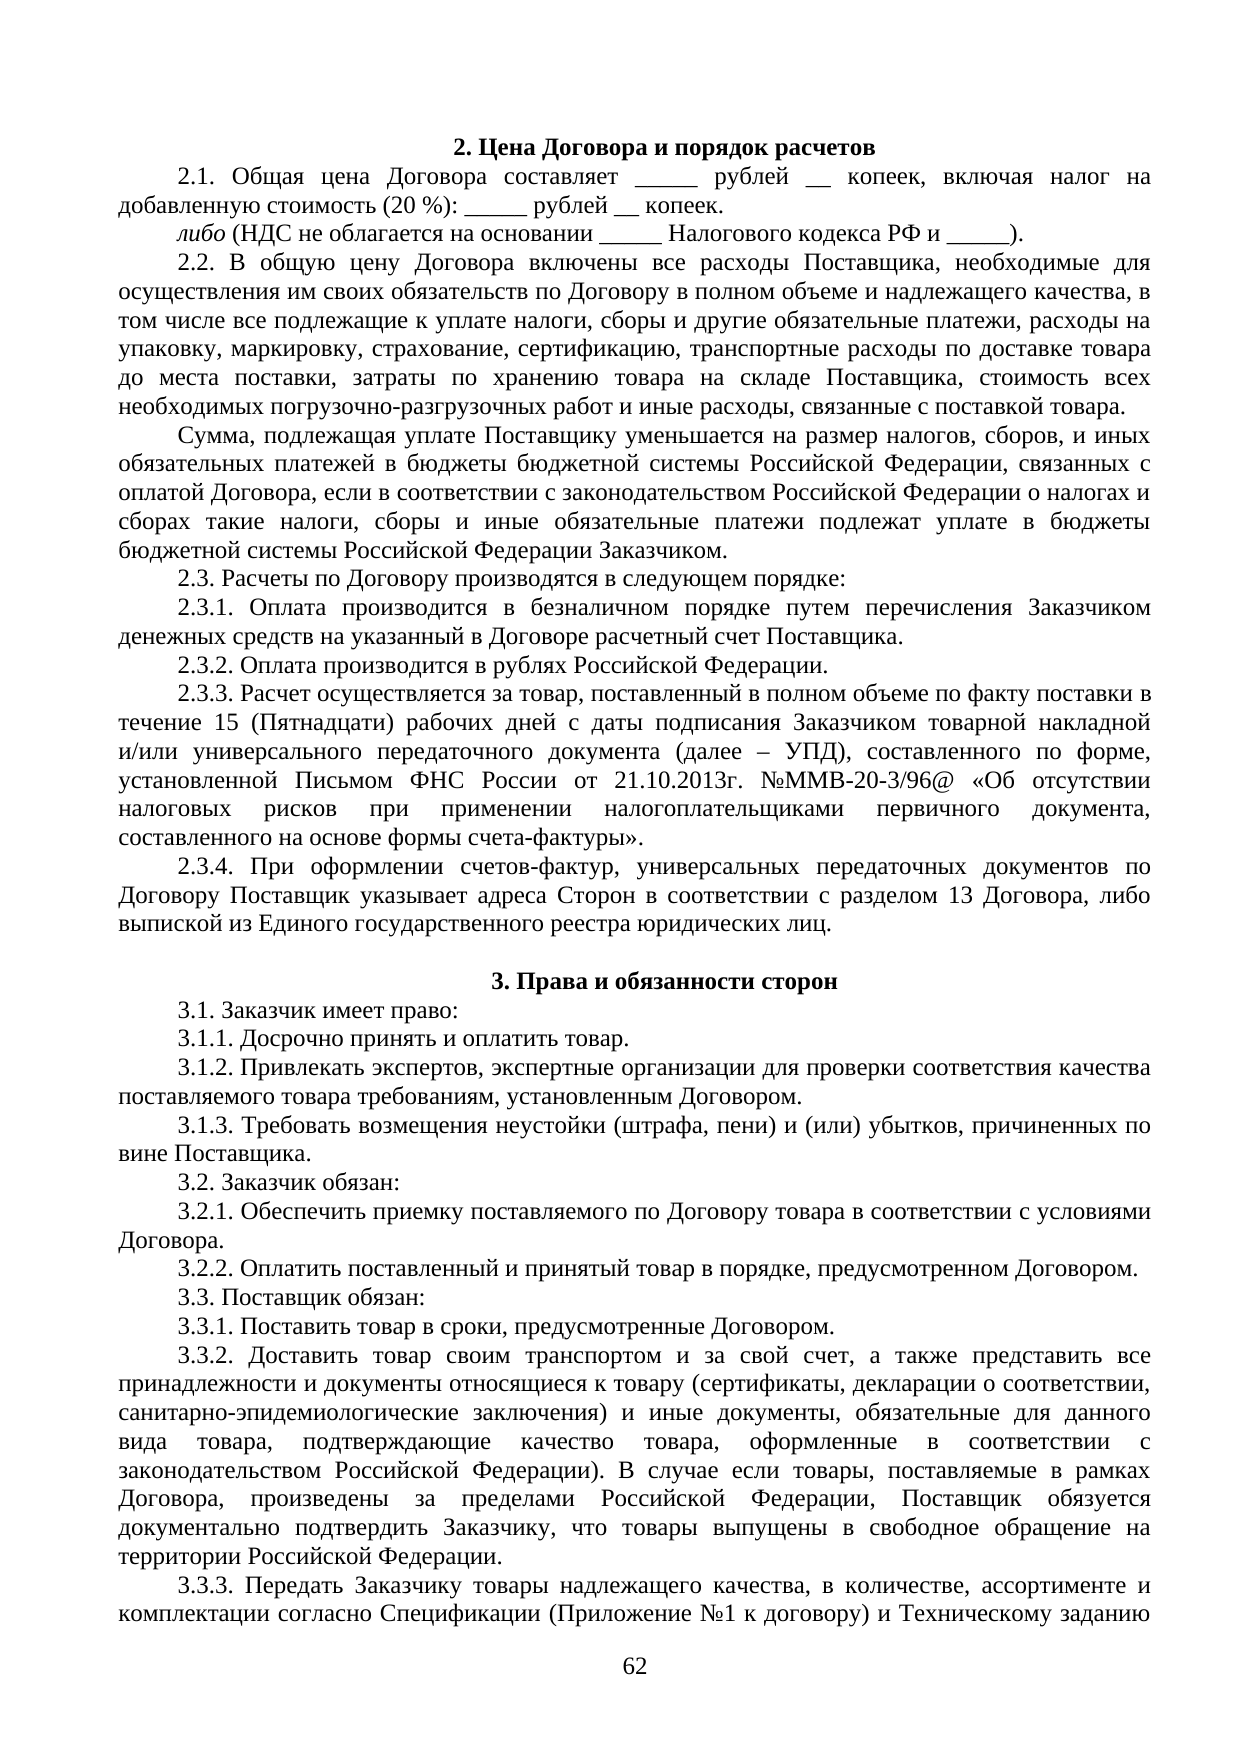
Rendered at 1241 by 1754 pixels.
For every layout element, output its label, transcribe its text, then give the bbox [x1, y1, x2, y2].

text 3.1. Заказчик имеет право: [118, 995, 1152, 1023]
text 2.3.3. Расчет осуществляется за товар, поставленный в полном объеме по факту поставки в течение 15 (Пятнадцати) рабочих дней с даты подписания Заказчиком товарной накладной и/или универсального передаточного документа (далее – УПД), составленного по форме, установленной Письмом ФНС России от 21.10.2013г. №ММВ-20-3/96@ «Об отсутствии налоговых рисков при применении налогоплательщиками первичного документа, составленного на основе формы счета-фактуры». [118, 678, 1152, 851]
text 3.1.1. Досрочно принять и оплатить товар. [118, 1023, 1152, 1052]
text 3.2.2. Оплатить поставленный и принятый товар в порядке, предусмотренном Договором. [118, 1253, 1152, 1282]
text 2. Цена Договора и порядок расчетов [118, 132, 1152, 161]
text 2.3. Расчеты по Договору производятся в следующем порядке: [118, 563, 1152, 592]
text Сумма, подлежащая уплате Поставщику уменьшается на размер налогов, сборов, и иных обязательных платежей в бюджеты бюджетной системы Российской Федерации, связанных с оплатой Договора, если в соответствии с законодательством Российской Федерации о налогах и сборах такие налоги, сборы и иные обязательные платежи подлежат уплате в бюджеты бюджетной системы Российской Федерации Заказчиком. [118, 420, 1152, 563]
text 3.3.2. Доставить товар своим транспортом и за свой счет, а также представить все принадлежности и документы относящиеся к товару (сертификаты, декларации о соответствии, санитарно-эпидемиологические заключения) и иные документы, обязательные для данного вида товара, подтверждающие качество товара, оформленные в соответствии с законодательством Российской Федерации). В случае если товары, поставляемые в рамках Договора, произведены за пределами Российской Федерации, Поставщик обязуется документально подтвердить Заказчику, что товары выпущены в свободное обращение на территории Российской Федерации. [118, 1340, 1152, 1570]
text 3.3.1. Поставить товар в сроки, предусмотренные Договором. [118, 1311, 1152, 1340]
text либо (НДС не облагается на основании _____ Налогового кодекса РФ и _____). [118, 218, 1152, 247]
text 3. Права и обязанности сторон [118, 966, 1152, 995]
text 3.2. Заказчик обязан: [118, 1167, 1152, 1196]
text 3.1.3. Требовать возмещения неустойки (штрафа, пени) и (или) убытков, причиненных по вине Поставщика. [118, 1110, 1152, 1167]
text 3.1.2. Привлекать экспертов, экспертные организации для проверки соответствия качества поставляемого товара требованиям, установленным Договором. [118, 1052, 1152, 1110]
text 3.2.1. Обеспечить приемку поставляемого по Договору товара в соответствии с условиями Договора. [118, 1196, 1152, 1253]
text 3.3. Поставщик обязан: [118, 1282, 1152, 1311]
text 2.3.2. Оплата производится в рублях Российской Федерации. [118, 650, 1152, 678]
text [118, 1570, 1152, 1627]
text 2.2. В общую цену Договора включены все расходы Поставщика, необходимые для осуществления им своих обязательств по Договору в полном объеме и надлежащего качества, в том числе все подлежащие к уплате налоги, сборы и другие обязательные платежи, расходы на упаковку, маркировку, страхование, сертификацию, транспортные расходы по доставке товара до места поставки, затраты по хранению товара на складе Поставщика, стоимость всех необходимых погрузочно-разгрузочных работ и иные расходы, связанные с поставкой товара. [118, 247, 1152, 420]
text 2.3.1. Оплата производится в безналичном порядке путем перечисления Заказчиком денежных средств на указанный в Договоре расчетный счет Поставщика. [118, 592, 1152, 650]
text 2.3.4. При оформлении счетов-фактур, универсальных передаточных документов по Договору Поставщик указывает адреса Сторон в соответствии с разделом 13 Договора, либо выпиской из Единого государственного реестра юридических лиц. [118, 851, 1152, 937]
text 2.1. Общая цена Договора составляет _____ рублей __ копеек, включая налог на добавленную стоимость (20 %): _____ рублей __ копеек. [118, 161, 1152, 218]
